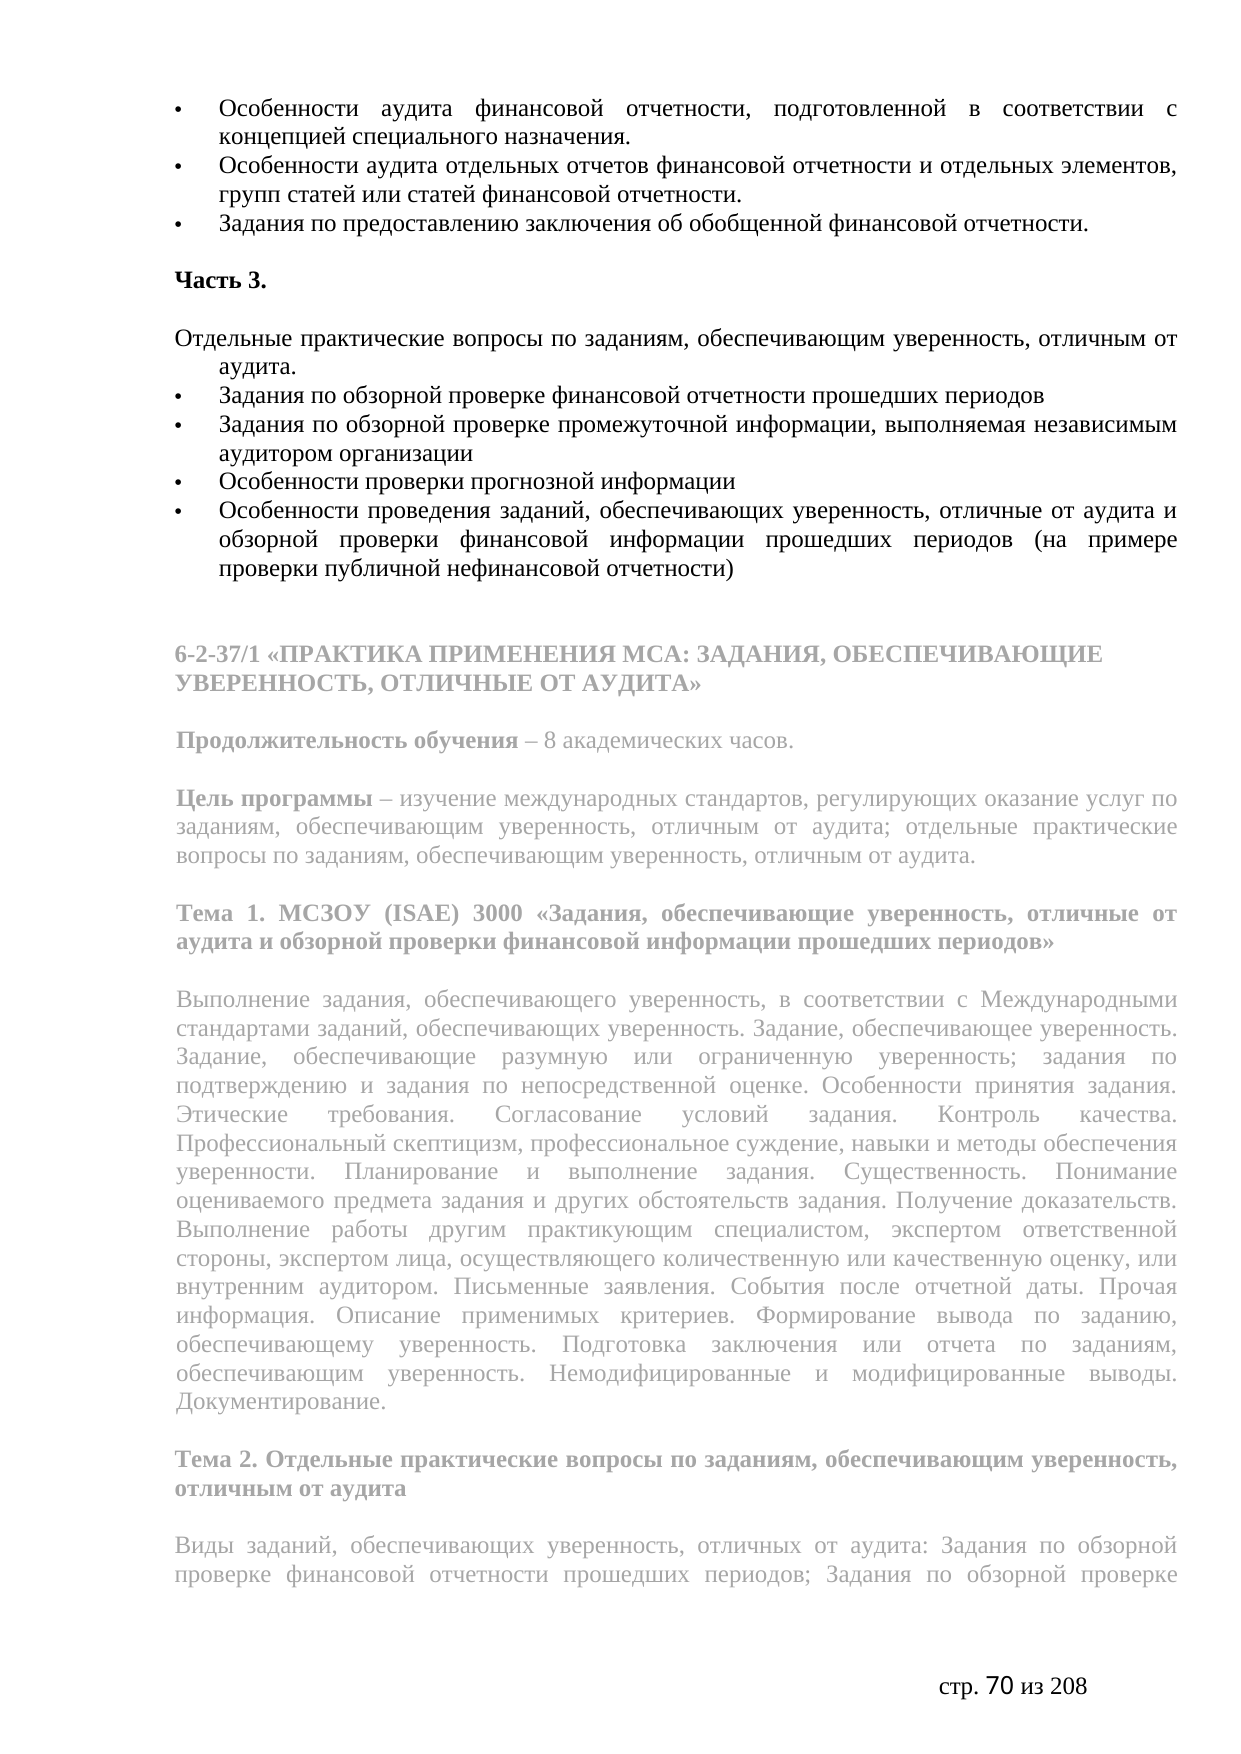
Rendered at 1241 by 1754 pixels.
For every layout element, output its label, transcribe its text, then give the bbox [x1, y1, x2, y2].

text 6-2-37/1 «ПРАКТИКА ПРИМЕНЕНИЯ МСА: ЗАДАНИЯ, ОБЕСПЕЧИВАЮЩИЕ УВЕРЕННОСТЬ, ОТЛИЧНЫЕ ОТ АУДИТА» [174, 639, 1166, 696]
list Особенности проведения заданий, обеспечивающих уверенность, отличные от аудита и обзорной проверки финансовой информации прошедших периодов (на примере проверки публичной нефинансовой отчетности) [174, 495, 1178, 581]
text Тема 2. Отдельные практические вопросы по заданиям, обеспечивающим уверенность, отличным от аудита [174, 1444, 1178, 1501]
text Часть 3. [174, 265, 1178, 294]
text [174, 1530, 1178, 1588]
list Задания по обзорной проверке промежуточной информации, выполняемая независимым аудитором организации [174, 409, 1178, 466]
list Особенности аудита отдельных отчетов финансовой отчетности и отдельных элементов, групп статей или статей финансовой отчетности. [174, 150, 1178, 208]
text Отдельные практические вопросы по заданиям, обеспечивающим уверенность, отличным от аудита. [174, 323, 1178, 380]
text Продолжительность обучения – 8 академических часов. [176, 725, 1178, 754]
list Особенности проверки прогнозной информации [174, 466, 1178, 495]
text Выполнение задания, обеспечивающего уверенность, в соответствии с Международными стандартами заданий, обеспечивающих уверенность. Задание, обеспечивающее уверенность. Задание, обеспечивающие разумную или ограниченную уверенность; задания по подтверждению и задания по непосредственной оценке. Особенности принятия задания. Этические требования. Согласование условий задания. Контроль качества. Профессиональный скептицизм, профессиональное суждение, навыки и методы обеспечения уверенности. Планирование и выполнение задания. Существенность. Понимание оцениваемого предмета задания и других обстоятельств задания. Получение доказательств. Выполнение работы другим практикующим специалистом, экспертом ответственной стороны, экспертом лица, осуществляющего количественную или качественную оценку, или внутренним аудитором. Письменные заявления. События после отчетной даты. Прочая информация. Описание применимых критериев. Формирование вывода по заданию, обеспечивающему уверенность. Подготовка заключения или отчета по заданиям, обеспечивающим уверенность. Немодифицированные и модифицированные выводы. Документирование. [176, 984, 1178, 1415]
text Тема 1. МСЗОУ (ISAE) 3000 «Задания, обеспечивающие уверенность, отличные от аудита и обзорной проверки финансовой информации прошедших периодов» [176, 898, 1178, 955]
list Задания по предоставлению заключения об обобщенной финансовой отчетности. [174, 208, 1178, 236]
list Особенности аудита финансовой отчетности, подготовленной в соответствии с концепцией специального назначения. [174, 93, 1178, 150]
list Задания по обзорной проверке финансовой отчетности прошедших периодов [174, 380, 1178, 409]
text Цель программы – изучение международных стандартов, регулирующих оказание услуг по заданиям, обеспечивающим уверенность, отличным от аудита; отдельные практические вопросы по заданиям, обеспечивающим уверенность, отличным от аудита. [176, 783, 1178, 869]
